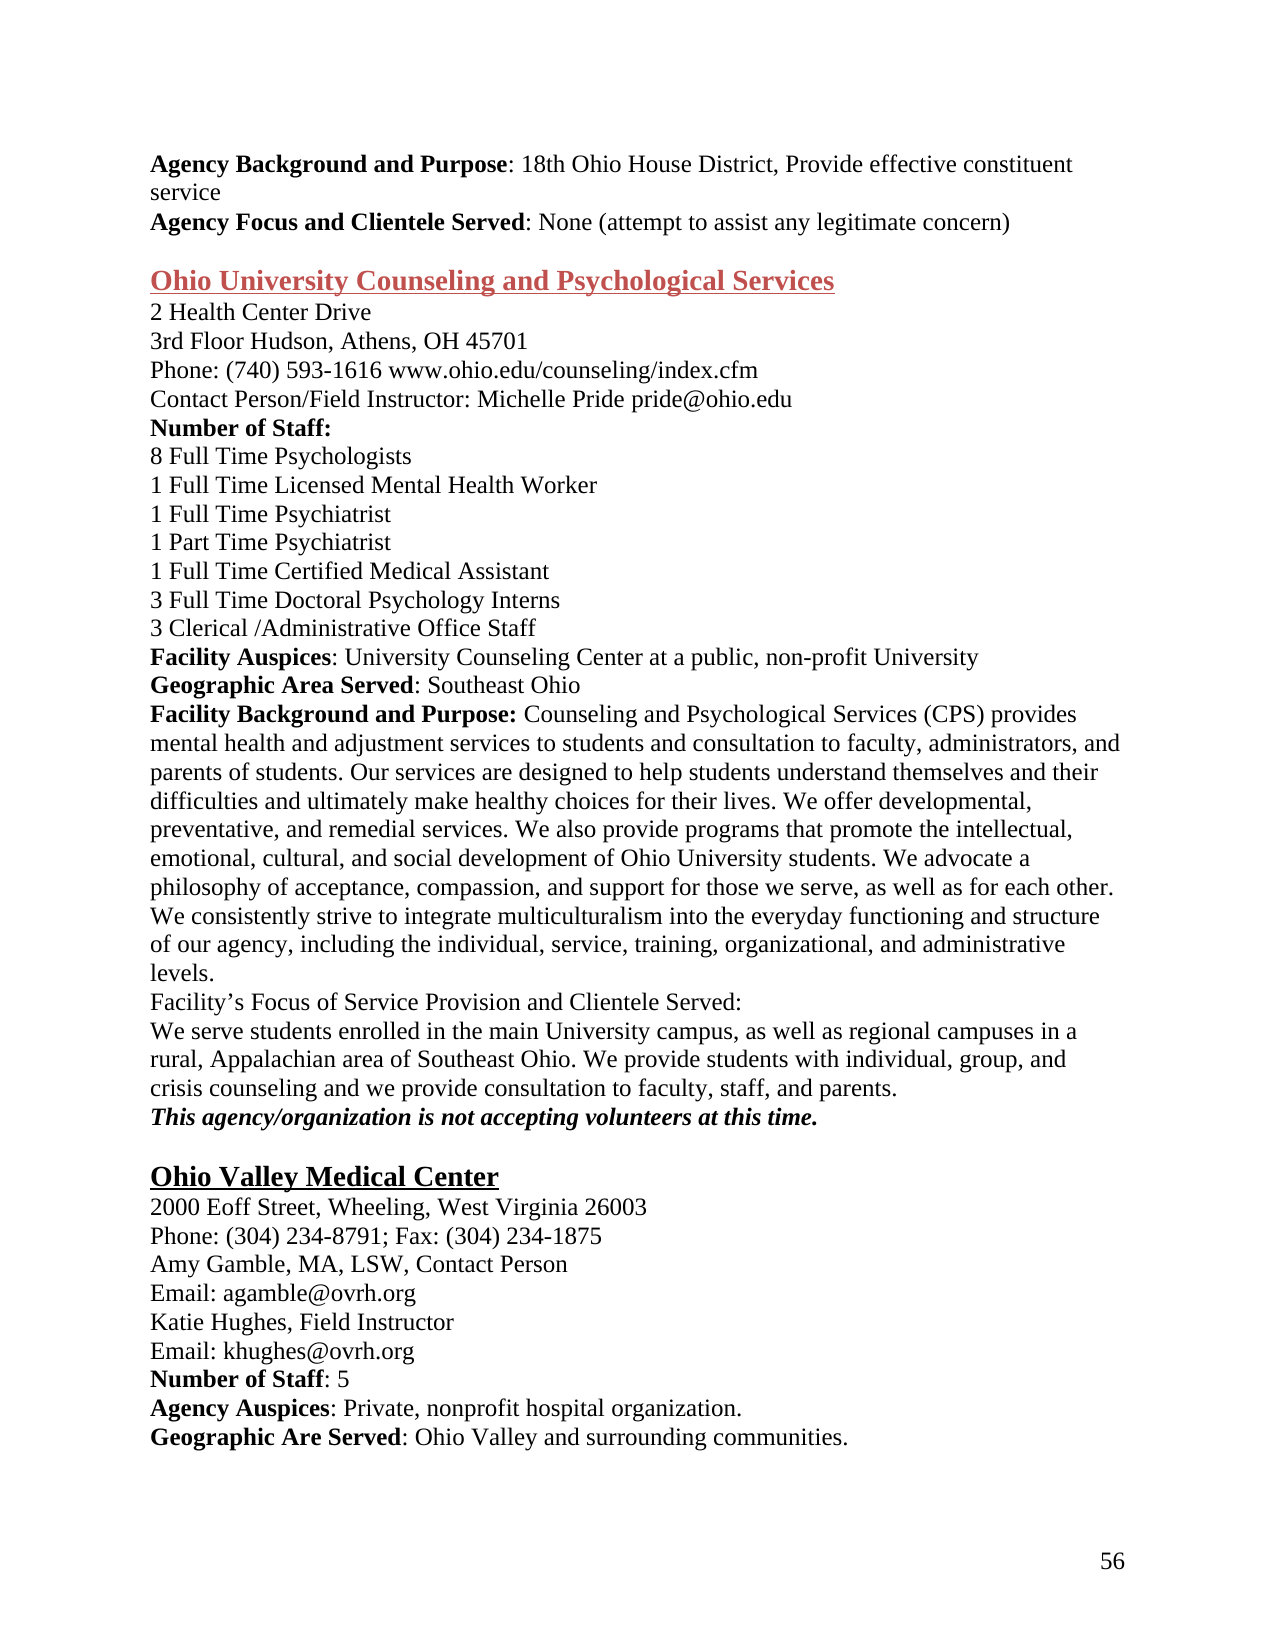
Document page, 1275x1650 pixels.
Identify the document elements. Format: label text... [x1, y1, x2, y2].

text Agency Focus and Clientele Served: None (attempt to assist any legitimate concern) [150, 207, 1139, 235]
text 1 Full Time Licensed Mental Health Worker 1 Full Time Psychiatrist [150, 470, 599, 528]
text Katie Hughes, Field Instructor Email: khughes@ovrh.org Number of Staff: 5 [150, 1307, 456, 1393]
text 1 Part Time Psychiatrist [150, 528, 1139, 556]
text 8 Full Time Psychologists [150, 442, 1139, 470]
text 2000 Eoff Street, Wheeling, West Virginia 26003 Phone: (304) 234-8791; Fax: (304) 234-1875 [150, 1193, 649, 1250]
subtitle This agency/organization is not accepting volunteers at this time. [150, 1102, 1139, 1131]
text 1 Full Time Certified Medical Assistant 3 Full Time Doctoral Psychology Interns 3 Clerical /Administrative Office Staff [150, 556, 562, 642]
text We serve students enrolled in the main University campus, as well as regional campuses in a rural, Appalachian area of Southeast Ohio. We provide students with individual, group, and crisis counseling and we provide consultation to faculty, staff, and parents. [150, 1016, 1080, 1102]
text Ohio Valley Medical Center [150, 1160, 1139, 1193]
text Amy Gamble, MA, LSW, Contact Person Email: agamble@ovrh.org [150, 1250, 570, 1307]
text Geographic Are Served: Ohio Valley and surrounding communities. [150, 1422, 1139, 1451]
text Facility Auspices: University Counseling Center at a public, non-profit University [150, 642, 1139, 671]
text Agency Background and Purpose: 18th Ohio House District, Provide effective constituent service [150, 150, 1075, 206]
text Ohio University Counseling and Psychological Services [150, 264, 1139, 298]
text Agency Auspices: Private, nonprofit hospital organization. [150, 1393, 1139, 1422]
text Phone: (740) 593-1616 www.ohio.edu/counseling/index.cfm Contact Person/Field Instructor: Michelle Pride pride@ohio.edu Number of Staff: [150, 355, 794, 441]
text Facility’s Focus of Service Provision and Clientele Served: [150, 987, 1139, 1016]
text Geographic Area Served: Southeast Ohio [150, 671, 1139, 699]
text 2 Health Center Drive [150, 298, 1139, 326]
text 3rd Floor Hudson, Athens, OH 45701 [150, 327, 1139, 355]
text Facility Background and Purpose: Counseling and Psychological Services (CPS) provides mental health and adjustment services to students and consultation to faculty, administrators, and parents of students. Our services are designed to help students understand themselves and their difficulties and ultimately make healthy choices for their lives. We offer developmental, preventative, and remedial services. We also provide programs that promote the intellectual, emotional, cultural, and social development of Ohio University students. We advocate a philosophy of acceptance, compassion, and support for those we serve, as well as for each other. We consistently strive to integrate multiculturalism into the everyday functioning and structure of our agency, including the individual, service, training, organizational, and administrative levels. [150, 699, 1121, 987]
